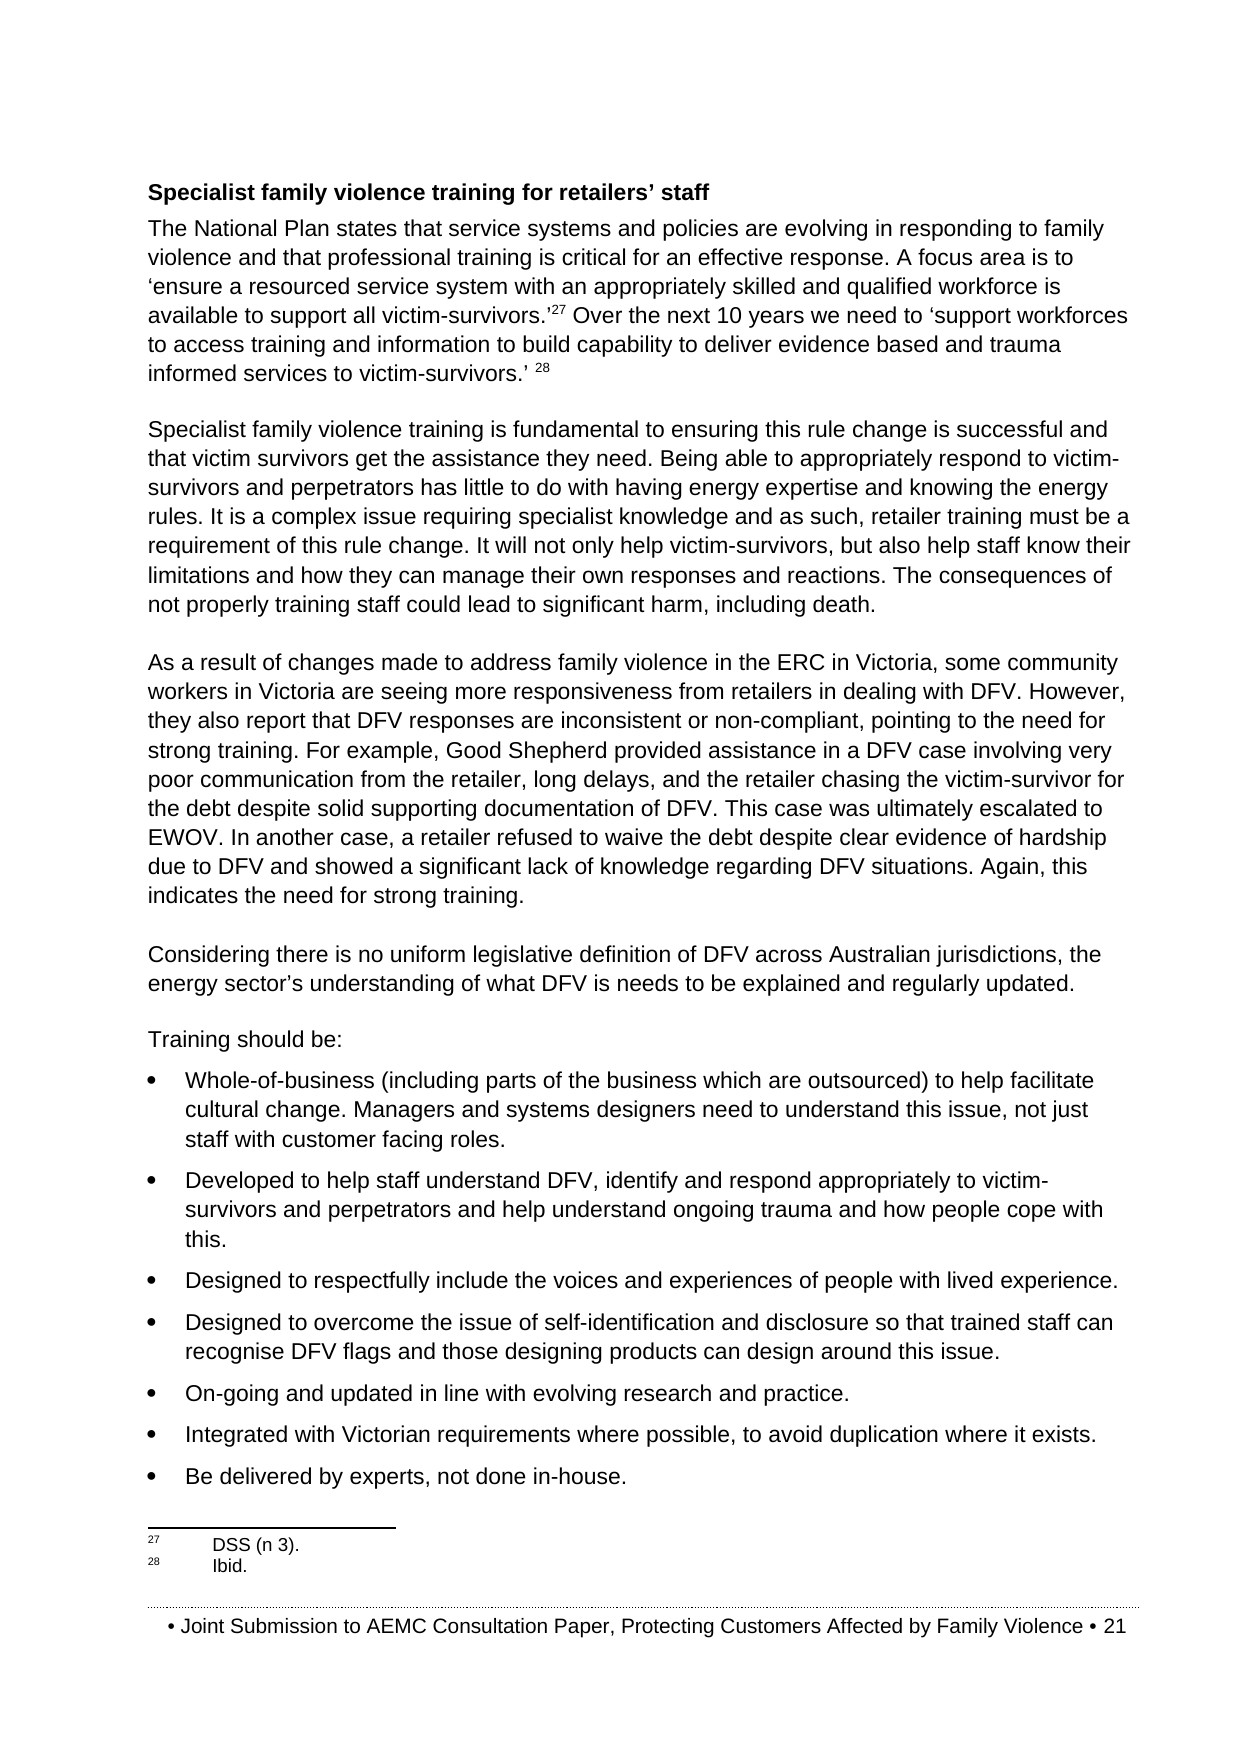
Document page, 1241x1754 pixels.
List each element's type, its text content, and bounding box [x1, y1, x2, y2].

list Designed to overcome the issue of self-identification and disclosure so that trained staff can recognise DFV flags and those designing products can design around this issue. [147, 1307, 1137, 1365]
text As a result of changes made to address family violence in the ERC in Victoria, some community workers in Victoria are seeing more responsiveness from retailers in dealing with DFV. However, they also report that DFV responses are inconsistent or non-compliant, pointing to the need for strong training. For example, Good Shepherd provided assistance in a DFV case involving very poor communication from the retailer, long delays, and the retailer chasing the victim-survivor for the debt despite solid supporting documentation of DFV. This case was ultimately escalated to EWOV. In another case, a retailer refused to waive the debt despite clear evidence of hardship due to DFV and showed a significant lack of knowledge regarding DFV situations. Again, this indicates the need for strong training. [148, 647, 1137, 910]
list Developed to help staff understand DFV, identify and respond appropriately to victim-survivors and perpetrators and help understand ongoing trauma and how people cope with this. [147, 1165, 1137, 1253]
list Integrated with Victorian requirements where possible, to avoid duplication where it exists. [147, 1419, 1137, 1449]
text Considering there is no uniform legislative definition of DFV across Australian jurisdictions, the energy sector’s understanding of what DFV is needs to be explained and regularly updated. [148, 939, 1137, 997]
list Whole-of-business (including parts of the business which are outsourced) to help facilitate cultural change. Managers and systems designers need to understand this issue, not just staff with customer facing roles. [147, 1065, 1137, 1153]
subtitle Specialist family violence training for retailers’ staff [148, 177, 1137, 206]
list On-going and updated in line with evolving research and practice. [147, 1378, 1137, 1407]
text The National Plan states that service systems and policies are evolving in responding to family violence and that professional training is critical for an effective response. A focus area is to ‘ensure a resourced service system with an appropriately skilled and qualified workforce is available to support all victim-survivors.’ Over the next 10 years we need to ‘support workforces to access training and information to build capability to deliver evidence based and trauma informed services to victim-survivors.’ [148, 213, 1137, 388]
list Designed to respectfully include the voices and experiences of people with lived experience. [147, 1265, 1137, 1294]
text Specialist family violence training is fundamental to ensuring this rule change is successful and that victim survivors get the assistance they need. Being able to appropriately respond to victim-survivors and perpetrators has little to do with having energy expertise and knowing the energy rules. It is a complex issue requiring specialist knowledge and as such, retailer training must be a requirement of this rule change. It will not only help victim-survivors, but also help staff know their limitations and how they can manage their own responses and reactions. The consequences of not properly training staff could lead to significant harm, including death. [148, 414, 1137, 618]
text Training should be: [148, 1026, 1137, 1053]
list Be delivered by experts, not done in-house. [147, 1461, 1137, 1490]
